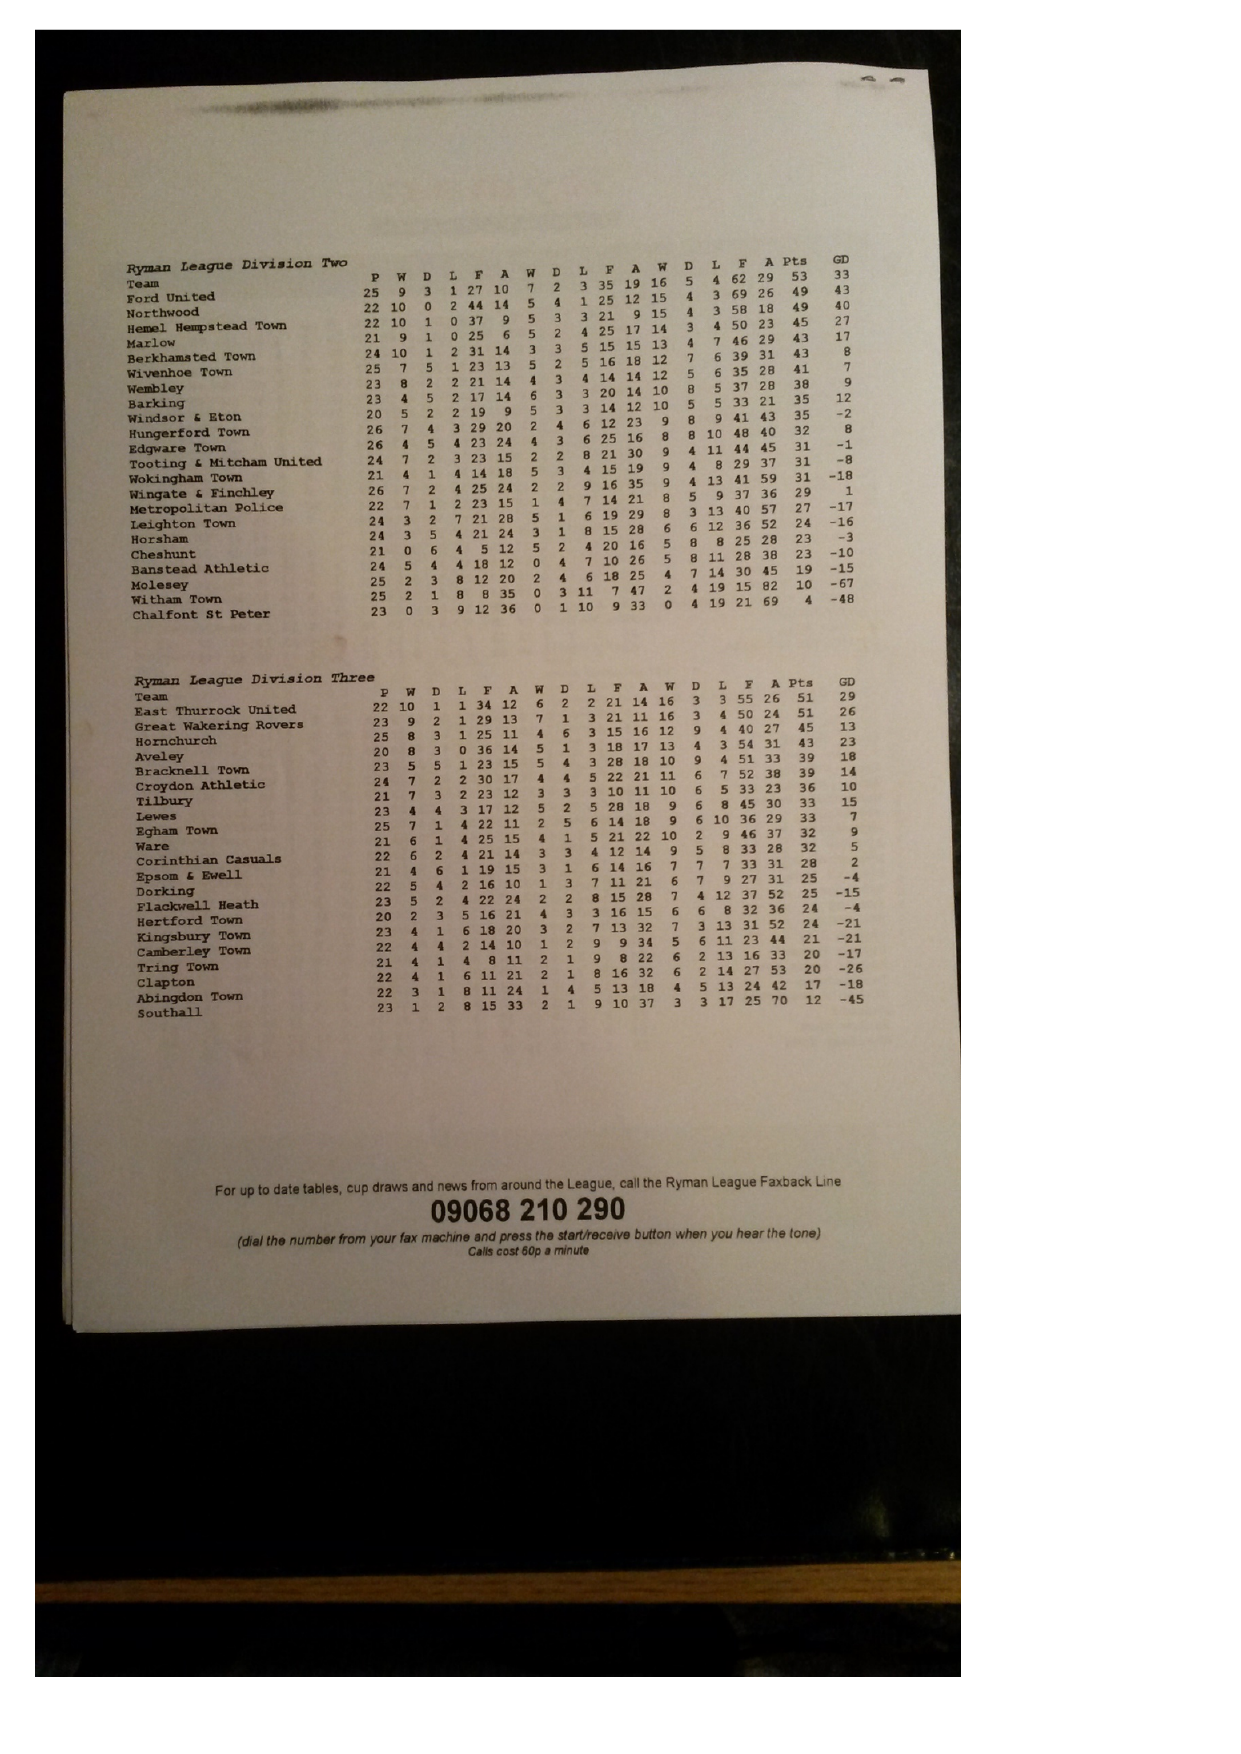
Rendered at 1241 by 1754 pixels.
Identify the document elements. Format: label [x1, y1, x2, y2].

picture [36, 32, 961, 1677]
